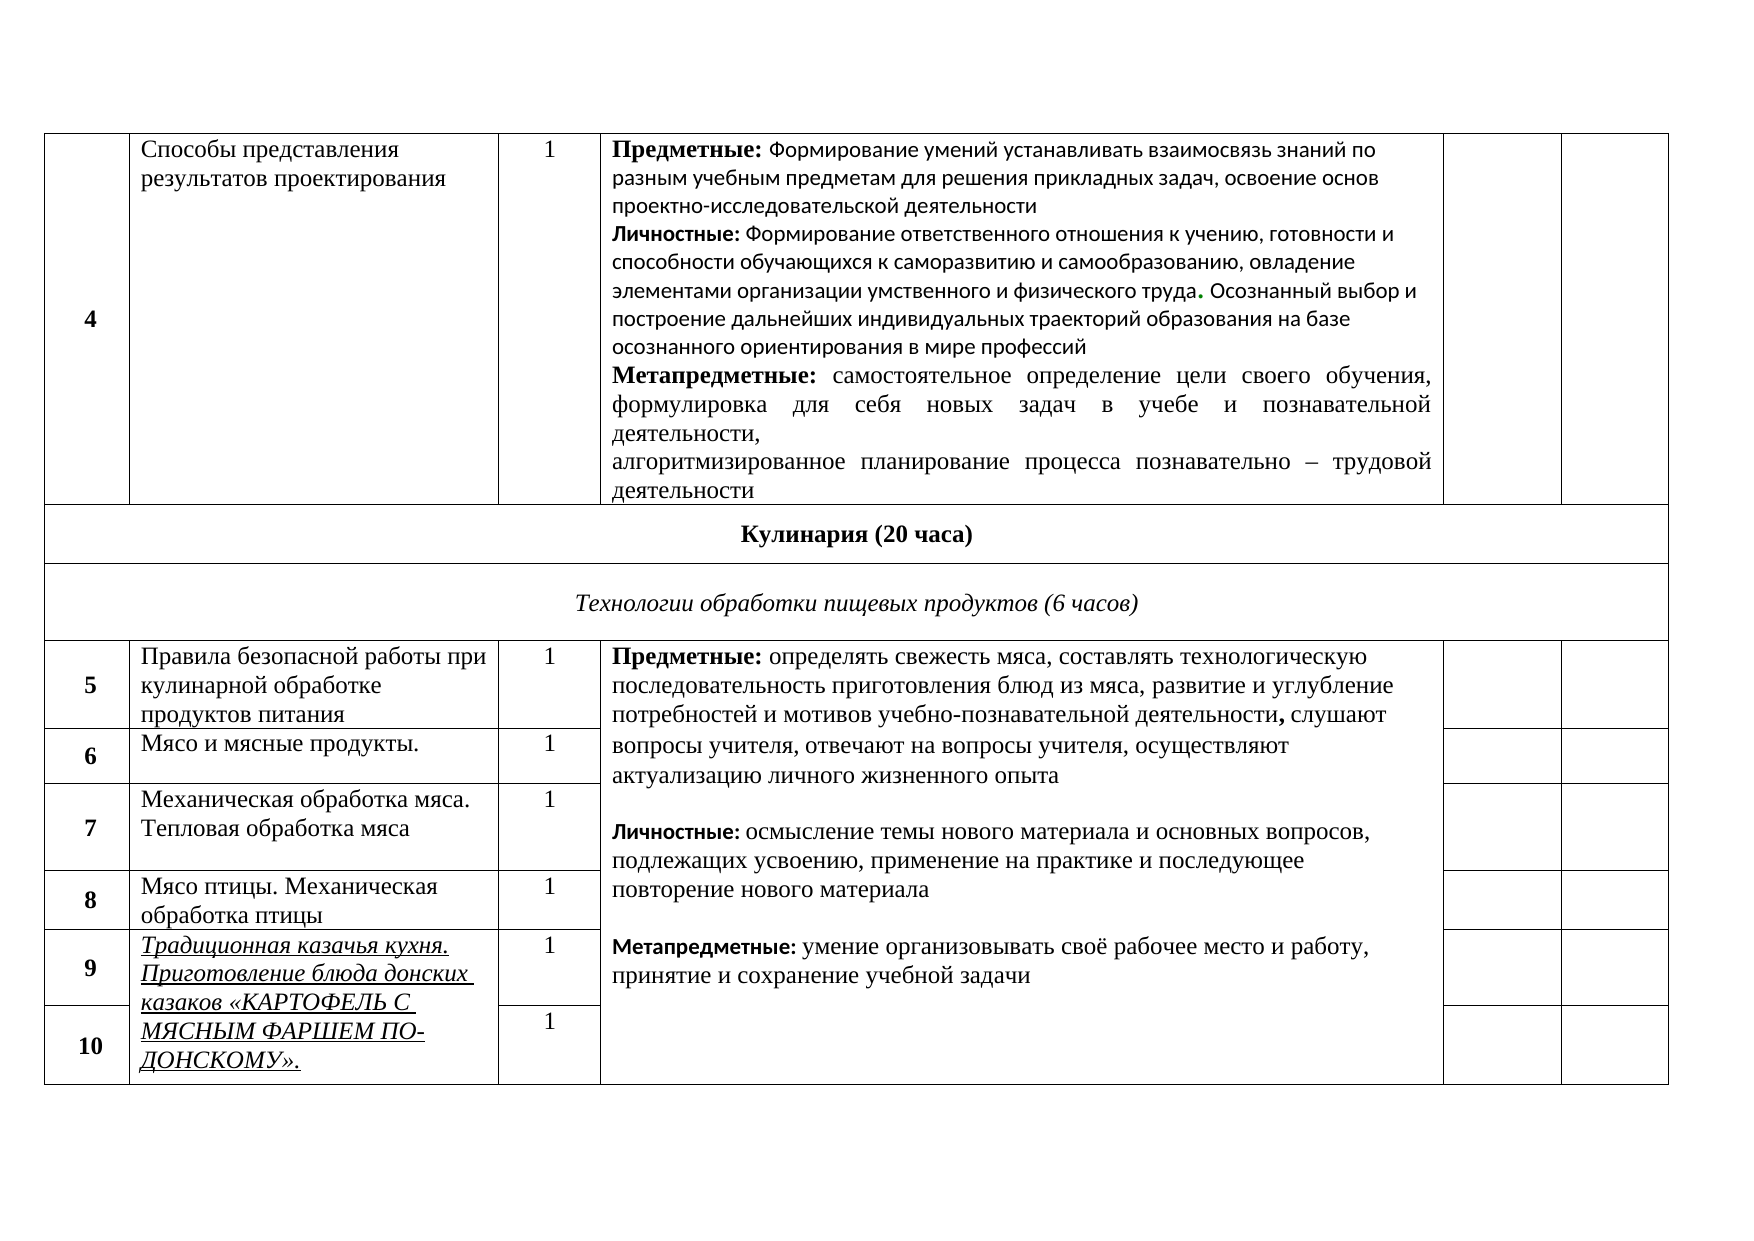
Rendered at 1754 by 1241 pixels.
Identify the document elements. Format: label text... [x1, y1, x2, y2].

table_cell 1 [499, 1006, 600, 1084]
table_cell [1444, 930, 1561, 1005]
table_cell [1444, 1006, 1561, 1084]
table_cell [1444, 871, 1561, 929]
table_cell [1562, 930, 1668, 1005]
table_cell 7 [45, 784, 129, 870]
table_cell [1562, 729, 1668, 783]
table_cell Правила безопасной работы при кулинарной обработке продуктов питания [130, 641, 498, 727]
table_cell 6 [45, 729, 129, 783]
table_cell Кулинария (20 часа) [45, 505, 1668, 563]
table_cell Технологии обработки пищевых продуктов (6 часов) [45, 564, 1668, 640]
table_cell [1444, 729, 1561, 783]
table_cell [1444, 784, 1561, 870]
table_cell 1 [499, 729, 600, 783]
table_cell 1 [499, 871, 600, 929]
table_cell [1444, 641, 1561, 727]
table_cell Предметные: определять свежесть мяса, составлять технологическую последовательность приготовления блюд из мяса, развитие и углубление потребностей и мотивов учебно-познавательной деятельности, слушают вопросы учителя, отвечают на вопросы учителя, осуществляют актуализацию личного жизненного опыта Личностные: осмысление темы нового материала и основных вопросов, подлежащих усвоению, применение на практике и последующее повторение нового материала Метапредметные: умение организовывать своё рабочее место и работу, принятие и сохранение учебной задачи [601, 641, 1443, 1084]
table_cell Традиционная казачья кухня. Приготовление блюда донских казаков «КАРТОФЕЛЬ С МЯСНЫМ ФАРШЕМ ПО-ДОНСКОМУ». [130, 930, 498, 1084]
table_cell [1562, 871, 1668, 929]
table_cell 4 [45, 134, 129, 504]
table_cell 1 [499, 784, 600, 870]
table_cell 1 [499, 134, 600, 504]
table_cell 8 [45, 871, 129, 929]
table_cell [1444, 134, 1561, 504]
table_cell Мясо птицы. Механическая обработка птицы [130, 871, 498, 929]
table_cell [1562, 784, 1668, 870]
table_cell 10 [45, 1006, 129, 1084]
table_cell [1562, 1006, 1668, 1084]
table_cell [1562, 134, 1668, 504]
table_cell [601, 134, 1443, 504]
table_cell Механическая обработка мяса. Тепловая обработка мяса [130, 784, 498, 870]
table_cell 1 [499, 930, 600, 1005]
table_cell 5 [45, 641, 129, 727]
table_cell Мясо и мясные продукты. [130, 729, 498, 783]
table_cell 9 [45, 930, 129, 1005]
table_cell [1562, 641, 1668, 727]
table_cell Способы представления результатов проектирования [130, 134, 498, 504]
table_cell 1 [499, 641, 600, 727]
